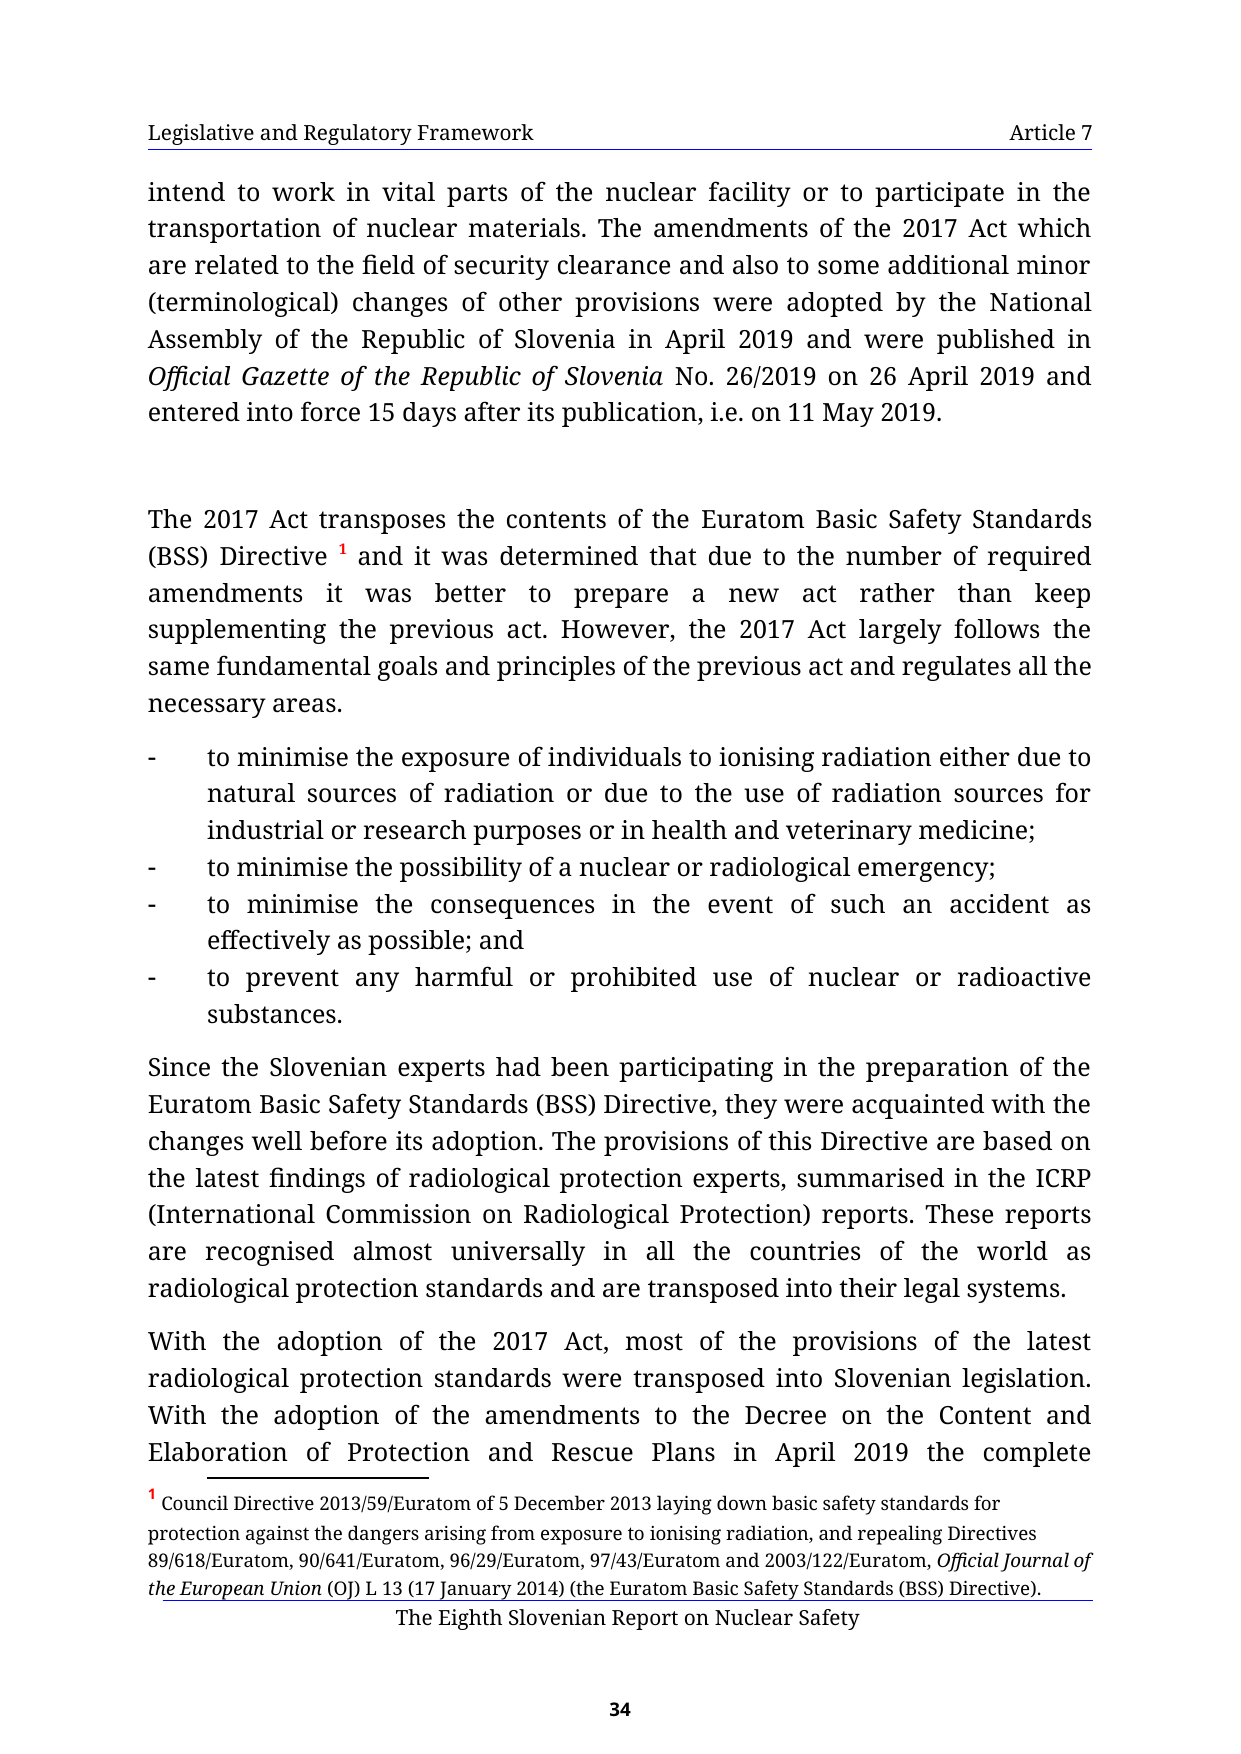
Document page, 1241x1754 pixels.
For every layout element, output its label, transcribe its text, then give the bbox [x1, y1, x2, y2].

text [148, 174, 1092, 429]
text The 2017 Act transposes the contents of the Euratom Basic Safety Standards (BSS) Directive and it was determined that due to the number of required amendments it was better to prepare a new act rather than keep supplementing the previous act. However, the 2017 Act largely follows the same fundamental goals and principles of the previous act and regulates all the necessary areas. [148, 502, 1092, 720]
list to minimise the consequences in the event of such an accident as effectively as possible; and [148, 886, 1092, 957]
list to minimise the possibility of a nuclear or radiological emergency; [148, 849, 1092, 883]
text Since the Slovenian experts had been participating in the preparation of the Euratom Basic Safety Standards (BSS) Directive, they were acquainted with the changes well before its adoption. The provisions of this Directive are based on the latest findings of radiological protection experts, summarised in the ICRP (International Commission on Radiological Protection) reports. These reports are recognised almost universally in all the countries of the world as radiological protection standards and are transposed into their legal systems. [148, 1050, 1092, 1305]
list to minimise the exposure of individuals to ionising radiation either due to natural sources of radiation or due to the use of radiation sources for industrial or research purposes or in health and veterinary medicine; [148, 739, 1092, 847]
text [148, 1324, 1092, 1468]
list to prevent any harmful or prohibited use of nuclear or radioactive substances. [148, 960, 1092, 1031]
